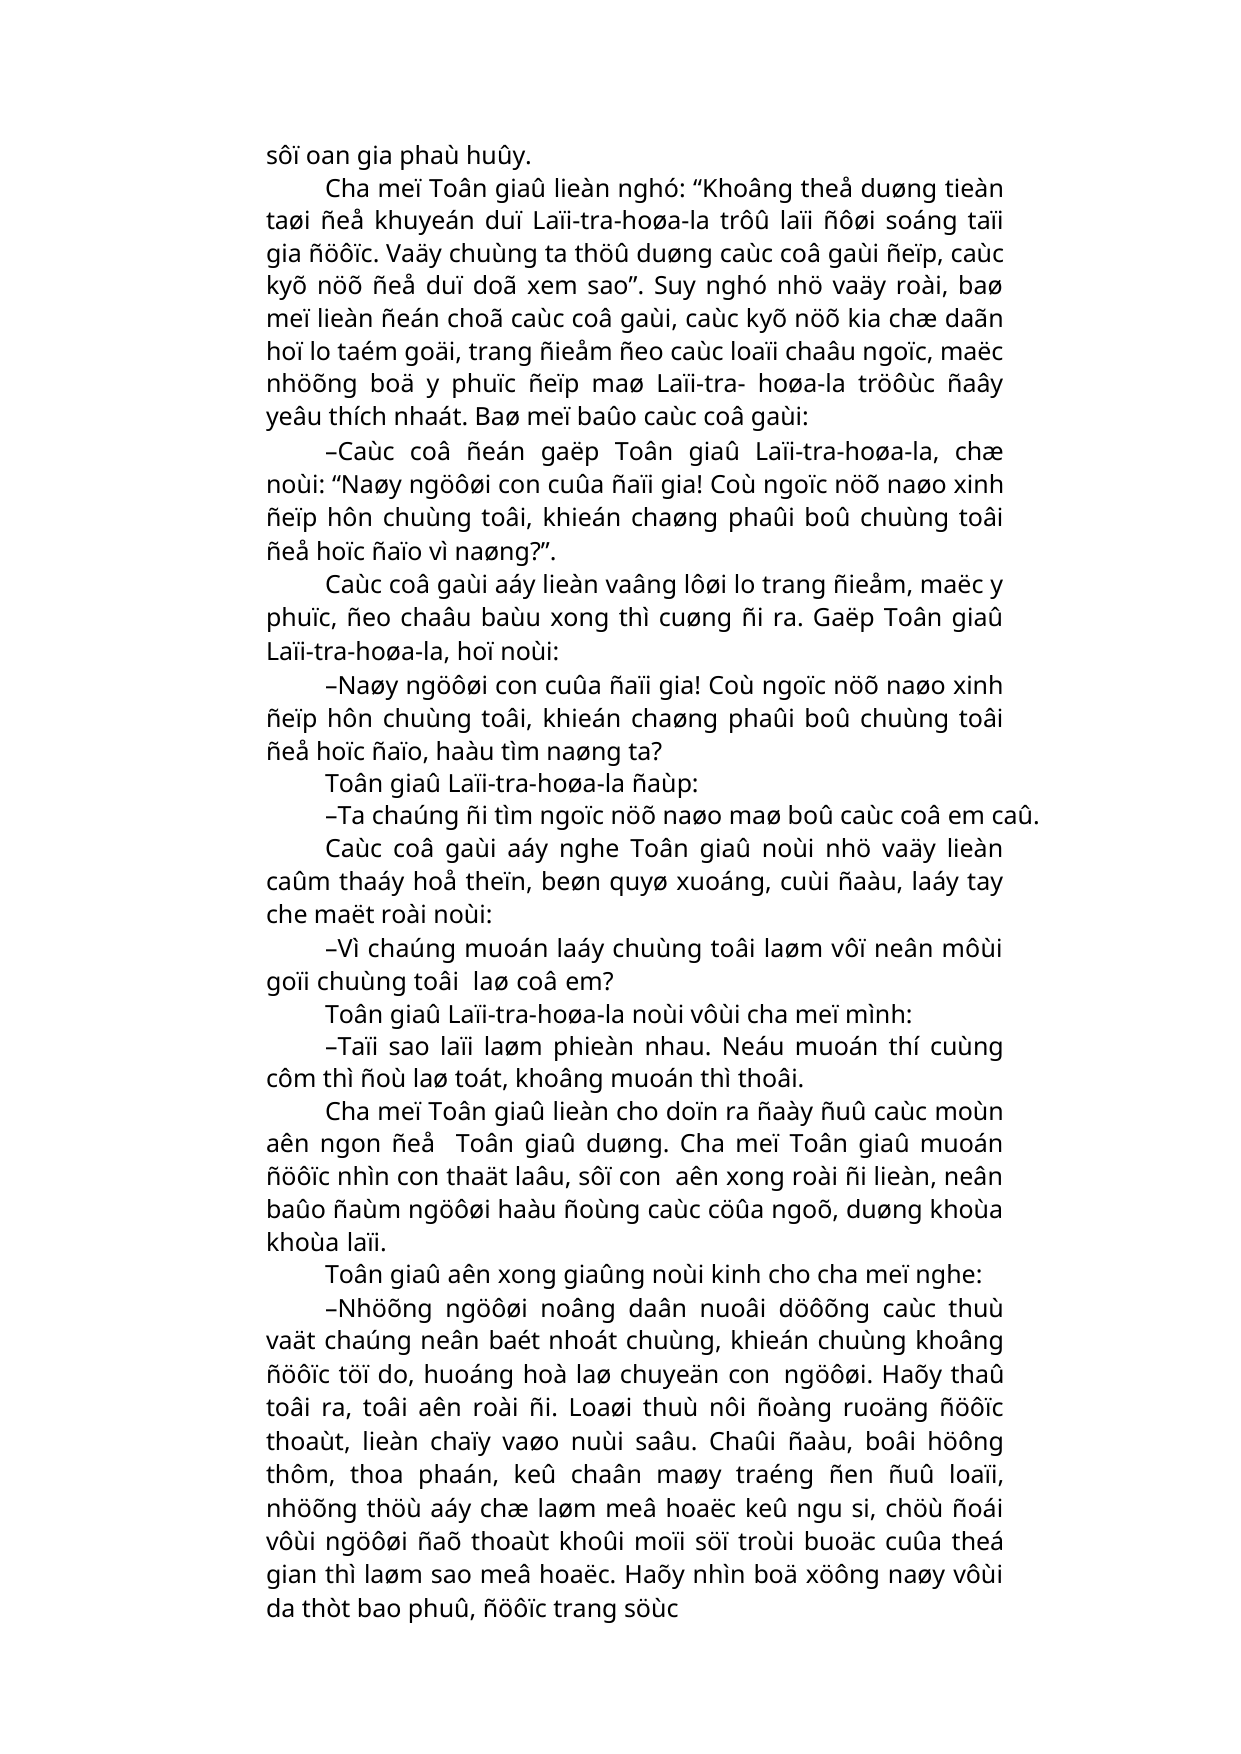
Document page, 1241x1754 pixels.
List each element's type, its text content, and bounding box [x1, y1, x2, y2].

text –Naøy ngöôøi con cuûa ñaïi gia! Coù ngoïc nöõ naøo xinh ñeïp hôn chuùng toâi, khieán chaøng phaûi boû chuùng toâi ñeå hoïc ñaïo, haàu tìm naøng ta? [266, 667, 1004, 768]
text –Vì chaúng muoán laáy chuùng toâi laøm vôï neân môùi goïi chuùng toâi laø coâ em? [266, 931, 1004, 998]
text Cha meï Toân giaû lieàn nghó: “Khoâng theå duøng tieàn taøi ñeå khuyeán duï Laïi-tra-hoøa-la trôû laïi ñôøi soáng taïi gia ñöôïc. Vaäy chuùng ta thöû duøng caùc coâ gaùi ñeïp, caùc kyõ nöõ ñeå duï doã xem sao”. Suy nghó nhö vaäy roài, baø meï lieàn ñeán choã caùc coâ gaùi, caùc kyõ nöõ kia chæ daãn hoï lo taém goäi, trang ñieåm ñeo caùc loaïi chaâu ngoïc, maëc nhöõng boä y phuïc ñeïp maø Laïi-tra- hoøa-la tröôùc ñaây yeâu thích nhaát. Baø meï baûo caùc coâ gaùi: [266, 171, 1004, 433]
text Toân giaû aên xong giaûng noùi kinh cho cha meï nghe: [325, 1258, 1065, 1290]
text Caùc coâ gaùi aáy nghe Toân giaû noùi nhö vaäy lieàn caûm thaáy hoå theïn, beøn quyø xuoáng, cuùi ñaàu, laáy tay che maët roài noùi: [266, 831, 1004, 931]
text Cha meï Toân giaû lieàn cho doïn ra ñaày ñuû caùc moùn aên ngon ñeå Toân giaû duøng. Cha meï Toân giaû muoán ñöôïc nhìn con thaät laâu, sôï con aên xong roài ñi lieàn, neân baûo ñaùm ngöôøi haàu ñoùng caùc cöûa ngoõ, duøng khoùa khoùa laïi. [266, 1095, 1004, 1258]
text Caùc coâ gaùi aáy lieàn vaâng lôøi lo trang ñieåm, maëc y phuïc, ñeo chaâu baùu xong thì cuøng ñi ra. Gaëp Toân giaû Laïi-tra-hoøa-la, hoï noùi: [266, 567, 1004, 667]
text Toân giaû Laïi-tra-hoøa-la noùi vôùi cha meï mình: [325, 998, 1065, 1029]
text sôï oan gia phaù huûy. [266, 138, 1065, 171]
text –Taïi sao laïi laøm phieàn nhau. Neáu muoán thí cuùng côm thì ñoù laø toát, khoâng muoán thì thoâi. [266, 1029, 1004, 1095]
text –Caùc coâ ñeán gaëp Toân giaû Laïi-tra-hoøa-la, chæ noùi: “Naøy ngöôøi con cuûa ñaïi gia! Coù ngoïc nöõ naøo xinh ñeïp hôn chuùng toâi, khieán chaøng phaûi boû chuùng toâi ñeå hoïc ñaïo vì naøng?”. [266, 434, 1005, 567]
text –Ta chaúng ñi tìm ngoïc nöõ naøo maø boû caùc coâ em caû. [325, 799, 1065, 831]
text –Nhöõng ngöôøi noâng daân nuoâi döôõng caùc thuù vaät chaúng neân baét nhoát chuùng, khieán chuùng khoâng ñöôïc töï do, huoáng hoà laø chuyeän con ngöôøi. Haõy thaû toâi ra, toâi aên roài ñi. Loaøi thuù nôi ñoàng ruoäng ñöôïc thoaùt, lieàn chaïy vaøo nuùi saâu. Chaûi ñaàu, boâi höông thôm, thoa phaán, keû chaân maøy traéng ñen ñuû loaïi, nhöõng thöù aáy chæ laøm meâ hoaëc keû ngu si, chöù ñoái vôùi ngöôøi ñaõ thoaùt khoûi moïi söï troùi buoäc cuûa theá gian thì laøm sao meâ hoaëc. Haõy nhìn boä xöông naøy vôùi da thòt bao phuû, ñöôïc trang söùc [266, 1290, 1004, 1624]
text Toân giaû Laïi-tra-hoøa-la ñaùp: [325, 768, 1065, 799]
